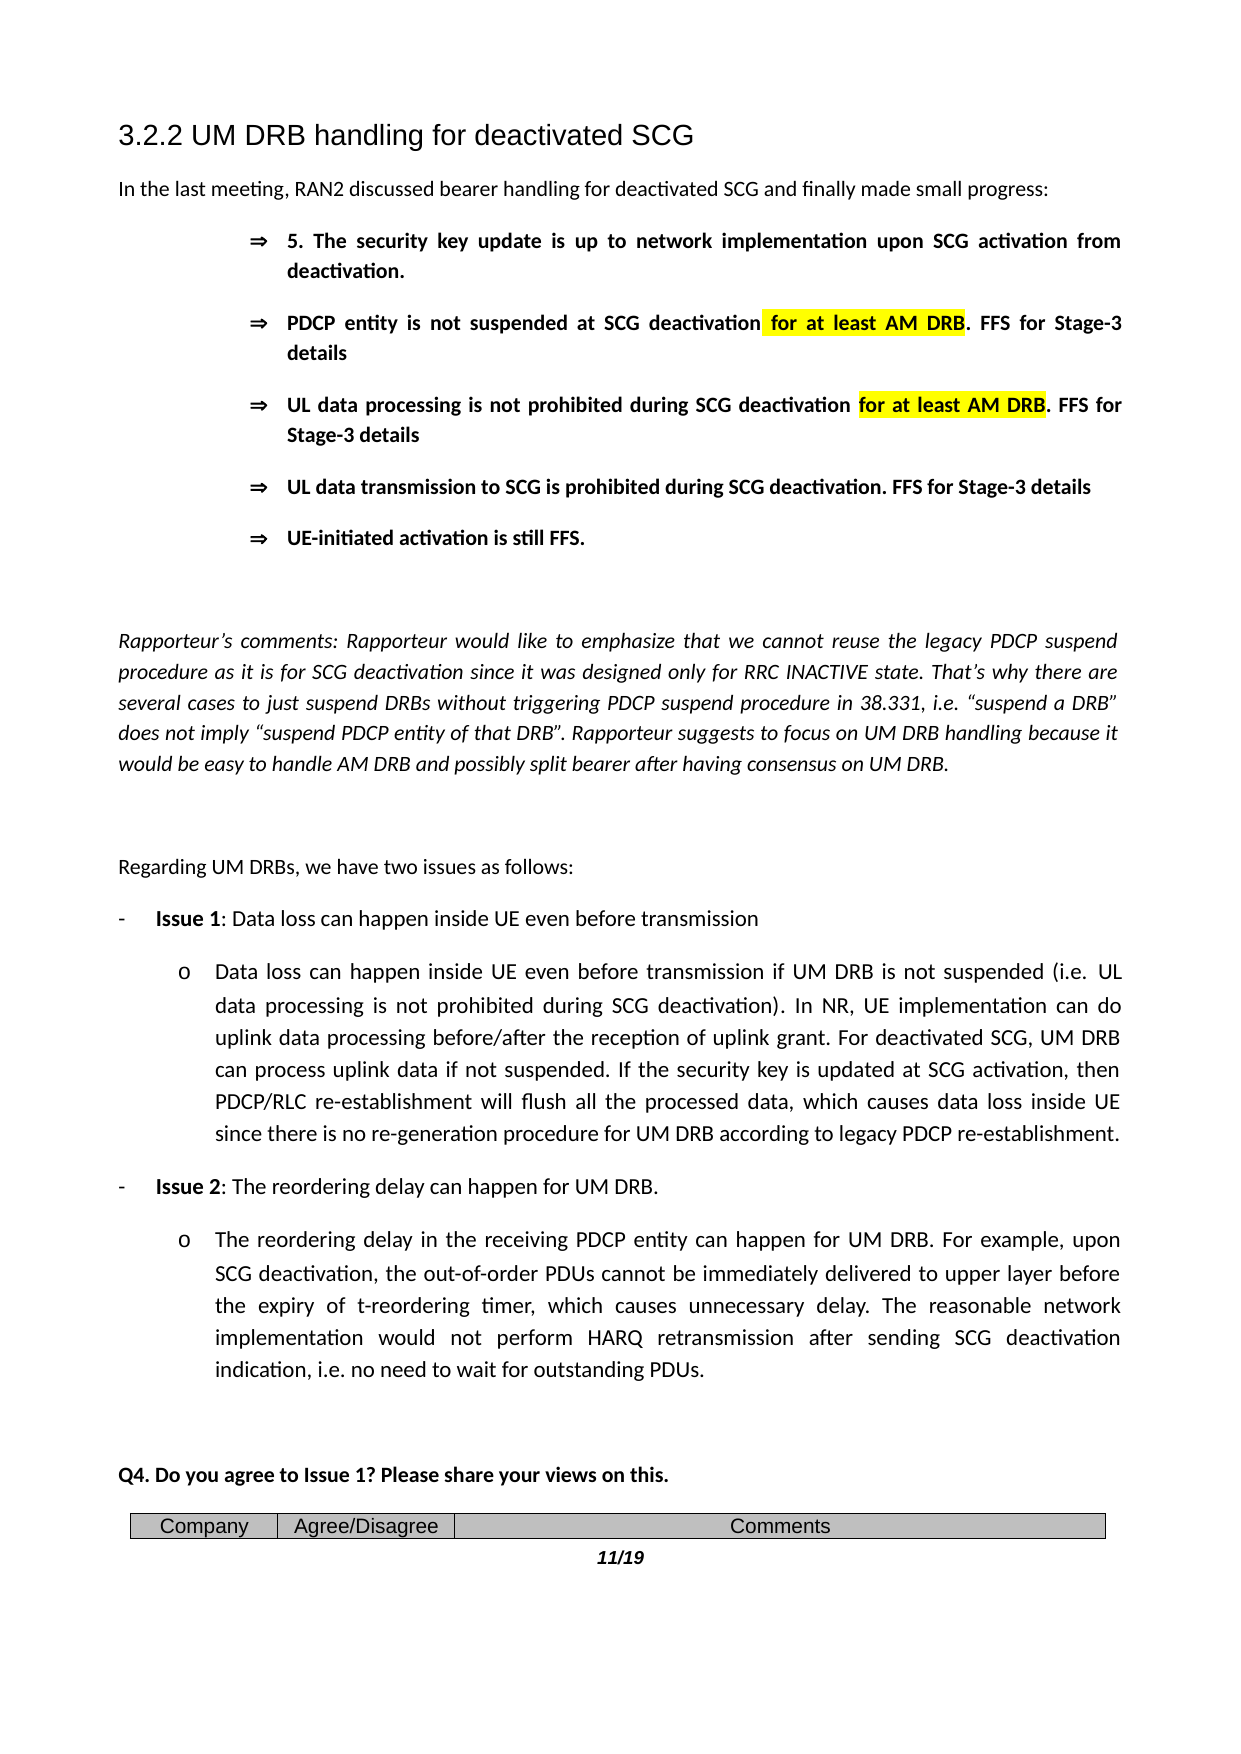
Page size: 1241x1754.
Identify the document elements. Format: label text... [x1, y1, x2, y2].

table_header Agree/Disagree [278, 1514, 454, 1538]
list Issue 2: The reordering delay can happen for UM DRB. [118, 1172, 1122, 1201]
list Data loss can happen inside UE even before transmission if UM DRB is not suspended (i.e. UL data processing is not prohibited during SCG deactivation). In NR, UE implementation can do uplink data processing before/after the reception of uplink grant. For deactivated SCG, UM DRB can process uplink data if not suspended. If the security key is updated at SCG activation, then PDCP/RLC re-establishment will flush all the processed data, which causes data loss inside UE since there is no re-generation procedure for UM DRB according to legacy PDCP re-establishment. [177, 957, 1122, 1147]
table_header Comments [455, 1514, 1105, 1538]
text UL data processing is not prohibited during SCG deactivation for at least AM DRB. FFS for Stage-3 details [249, 391, 1122, 448]
text 5. The security key update is up to network implementation upon SCG activation from deactivation. [249, 227, 1122, 284]
text Q4. Do you agree to Issue 1? Please share your views on this. [118, 1461, 1122, 1488]
table_header Company [131, 1514, 277, 1538]
text UE-initiated activation is still FFS. [249, 524, 1122, 551]
list Issue 1: Data loss can happen inside UE even before transmission [118, 904, 1122, 932]
text In the last meeting, RAN2 discussed bearer handling for deactivated SCG and finally made small progress: [118, 175, 1122, 202]
text Regarding UM DRBs, we have two issues as follows: [118, 853, 1122, 879]
list The reordering delay in the receiving PDCP entity can happen for UM DRB. For example, upon SCG deactivation, the out-of-order PDUs cannot be immediately delivered to upper layer before the expiry of t-reordering timer, which causes unnecessary delay. The reasonable network implementation would not perform HARQ retransmission after sending SCG deactivation indication, i.e. no need to wait for outstanding PDUs. [177, 1226, 1122, 1383]
text Rapporteur’s comments: Rapporteur would like to emphasize that we cannot reuse the legacy PDCP suspend procedure as it is for SCG deactivation since it was designed only for RRC INACTIVE state. That’s why there are several cases to just suspend DRBs without triggering PDCP suspend procedure in 38.331, i.e. “suspend a DRB” does not imply “suspend PDCP entity of that DRB”. Rapporteur suggests to focus on UM DRB handling because it would be easy to handle AM DRB and possibly split bearer after having consensus on UM DRB. [118, 627, 1122, 777]
subtitle 3.2.2 UM DRB handling for deactivated SCG [118, 118, 1122, 152]
text PDCP entity is not suspended at SCG deactivation for at least AM DRB. FFS for Stage-3 details [249, 309, 1122, 366]
text UL data transmission to SCG is prohibited during SCG deactivation. FFS for Stage-3 details [249, 473, 1122, 500]
